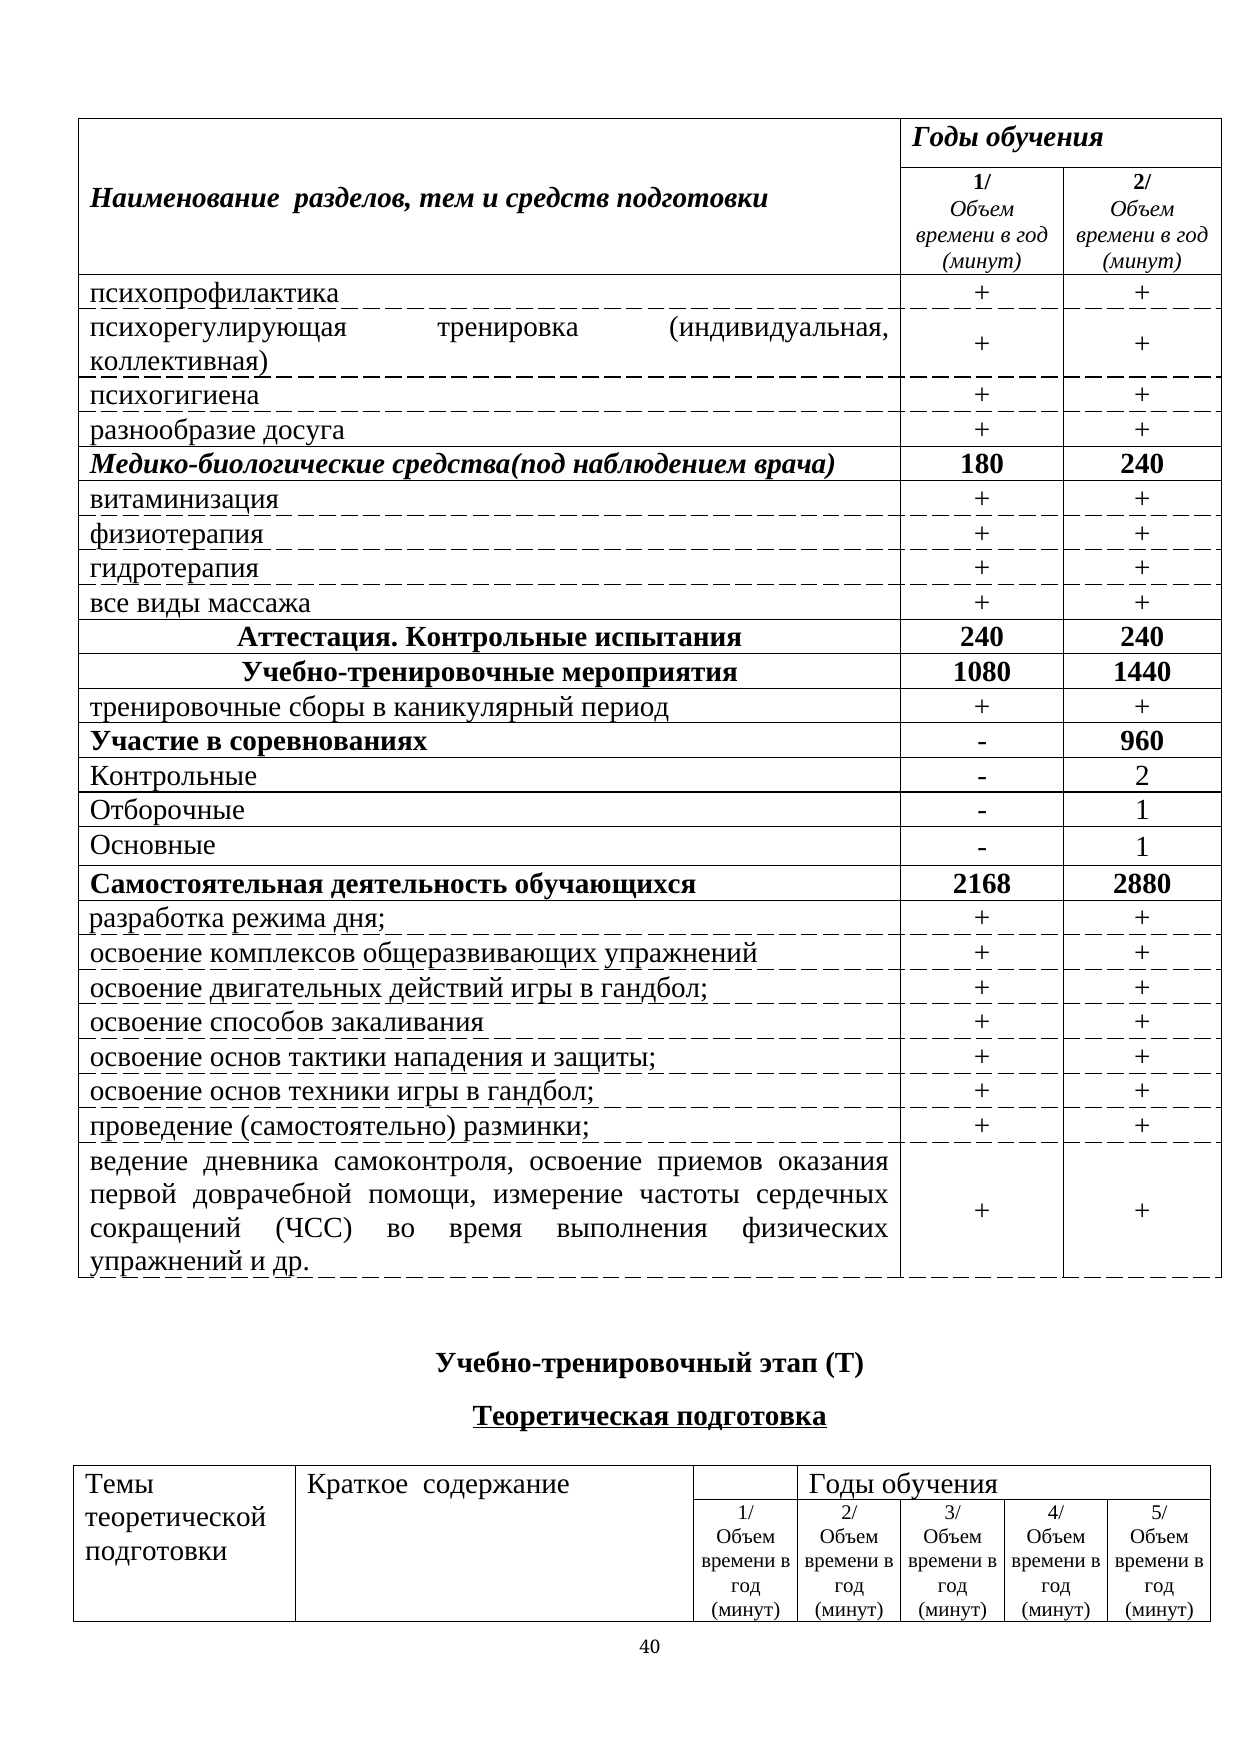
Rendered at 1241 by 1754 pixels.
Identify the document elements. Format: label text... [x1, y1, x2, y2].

table_cell + [901, 549, 1063, 584]
table_cell психопрофилактика [79, 275, 900, 308]
table_header Годы обучения [901, 119, 1221, 167]
table_cell психорегулирующая тренировка (индивидуальная, коллективная) [79, 308, 900, 376]
table_cell + [1064, 481, 1221, 515]
table_cell + [901, 901, 1063, 934]
table_header Краткое содержание [296, 1466, 693, 1621]
table_header [694, 1466, 797, 1499]
table_cell Отборочные [79, 793, 900, 826]
table_cell - [901, 723, 1063, 757]
table_cell + [1064, 411, 1221, 446]
table_cell Участие в соревнованиях [79, 723, 900, 757]
table_cell 180 [901, 447, 1063, 480]
table_cell + [901, 1107, 1063, 1142]
table_cell Основные [79, 827, 900, 865]
table_cell + [1064, 934, 1221, 969]
table_cell ведение дневника самоконтроля, освоение приемов оказания первой доврачебной помощи, измерение частоты сердечных сокращений (ЧСС) во время выполнения физических упражнений и др. [79, 1142, 900, 1277]
table_cell освоение основ тактики нападения и защиты; [79, 1038, 900, 1072]
table_cell 1 [1064, 793, 1221, 826]
table_cell - [901, 827, 1063, 865]
table_cell освоение двигательных действий игры в гандбол; [79, 969, 900, 1003]
table_cell тренировочные сборы в каникулярный период [79, 689, 900, 722]
table_cell + [1064, 1073, 1221, 1107]
table_cell физиотерапия [79, 515, 900, 549]
table_cell - [901, 758, 1063, 791]
table_cell 2/ Объем времени в год (минут) [1064, 168, 1221, 274]
table_cell + [901, 934, 1063, 969]
table_cell + [901, 275, 1063, 308]
table_cell + [901, 969, 1063, 1003]
table_header Темы теоретической подготовки [74, 1466, 295, 1621]
table_cell - [901, 793, 1063, 826]
table_cell + [901, 689, 1063, 722]
table_cell 1440 [1064, 654, 1221, 688]
table_cell + [1064, 584, 1221, 618]
table_cell разнообразие досуга [79, 411, 900, 446]
table_cell 240 [1064, 620, 1221, 653]
table_cell освоение комплексов общеразвивающих упражнений [79, 934, 900, 969]
table_cell + [901, 411, 1063, 446]
table_cell 2 [1064, 758, 1221, 791]
table_header Наименование разделов, тем и средств подготовки [79, 119, 900, 274]
table_cell Учебно-тренировочные мероприятия [79, 654, 900, 688]
table_cell + [1064, 549, 1221, 584]
table_cell + [1064, 275, 1221, 308]
table_cell 5/ Объем времени в год (минут) [1108, 1500, 1210, 1621]
table_cell разработка режима дня; [79, 901, 900, 934]
table_cell 240 [1064, 447, 1221, 480]
table_cell Контрольные [79, 758, 900, 791]
table_cell + [1064, 308, 1221, 376]
table_cell + [901, 1073, 1063, 1107]
table_cell Аттестация. Контрольные испытания [79, 620, 900, 653]
table_cell гидротерапия [79, 549, 900, 584]
table_header Годы обучения [798, 1466, 1210, 1499]
text Учебно-тренировочный этап (Т) [74, 1345, 1181, 1378]
table_cell + [1064, 901, 1221, 934]
table_cell освоение способов закаливания [79, 1003, 900, 1038]
table_cell + [1064, 515, 1221, 549]
table_cell проведение (самостоятельно) разминки; [79, 1107, 900, 1142]
table_cell все виды массажа [79, 584, 900, 618]
table_cell 2168 [901, 866, 1063, 899]
table_cell + [901, 308, 1063, 376]
table_cell + [901, 481, 1063, 515]
table_cell + [1064, 1107, 1221, 1142]
table_cell 1/ Объем времени в год (минут) [901, 168, 1063, 274]
table_cell + [901, 1038, 1063, 1072]
text Теоретическая подготовка [74, 1398, 1181, 1431]
table_cell Медико-биологические средства(под наблюдением врача) [79, 447, 900, 480]
table_cell + [1064, 689, 1221, 722]
table_cell + [1064, 969, 1221, 1003]
table_cell 960 [1064, 723, 1221, 757]
table_cell Самостоятельная деятельность обучающихся [79, 866, 900, 899]
table_cell + [901, 1003, 1063, 1038]
table_cell 1 [1064, 827, 1221, 865]
table_cell 1/ Объем времени в год (минут) [694, 1500, 797, 1621]
table_cell 3/ Объем времени в год (минут) [901, 1500, 1004, 1621]
table_cell + [1064, 1142, 1221, 1277]
table_cell + [1064, 1003, 1221, 1038]
table_cell освоение основ техники игры в гандбол; [79, 1073, 900, 1107]
table_cell 4/ Объем времени в год (минут) [1005, 1500, 1107, 1621]
table_cell + [901, 515, 1063, 549]
table_cell + [901, 376, 1063, 411]
table_cell 1080 [901, 654, 1063, 688]
table_cell + [1064, 1038, 1221, 1072]
table_cell психогигиена [79, 376, 900, 411]
table_cell 2880 [1064, 866, 1221, 899]
table_cell + [901, 584, 1063, 618]
table_cell 240 [901, 620, 1063, 653]
table_cell витаминизация [79, 481, 900, 515]
table_cell + [901, 1142, 1063, 1277]
table_cell + [1064, 376, 1221, 411]
table_cell 2/ Объем времени в год (минут) [798, 1500, 900, 1621]
